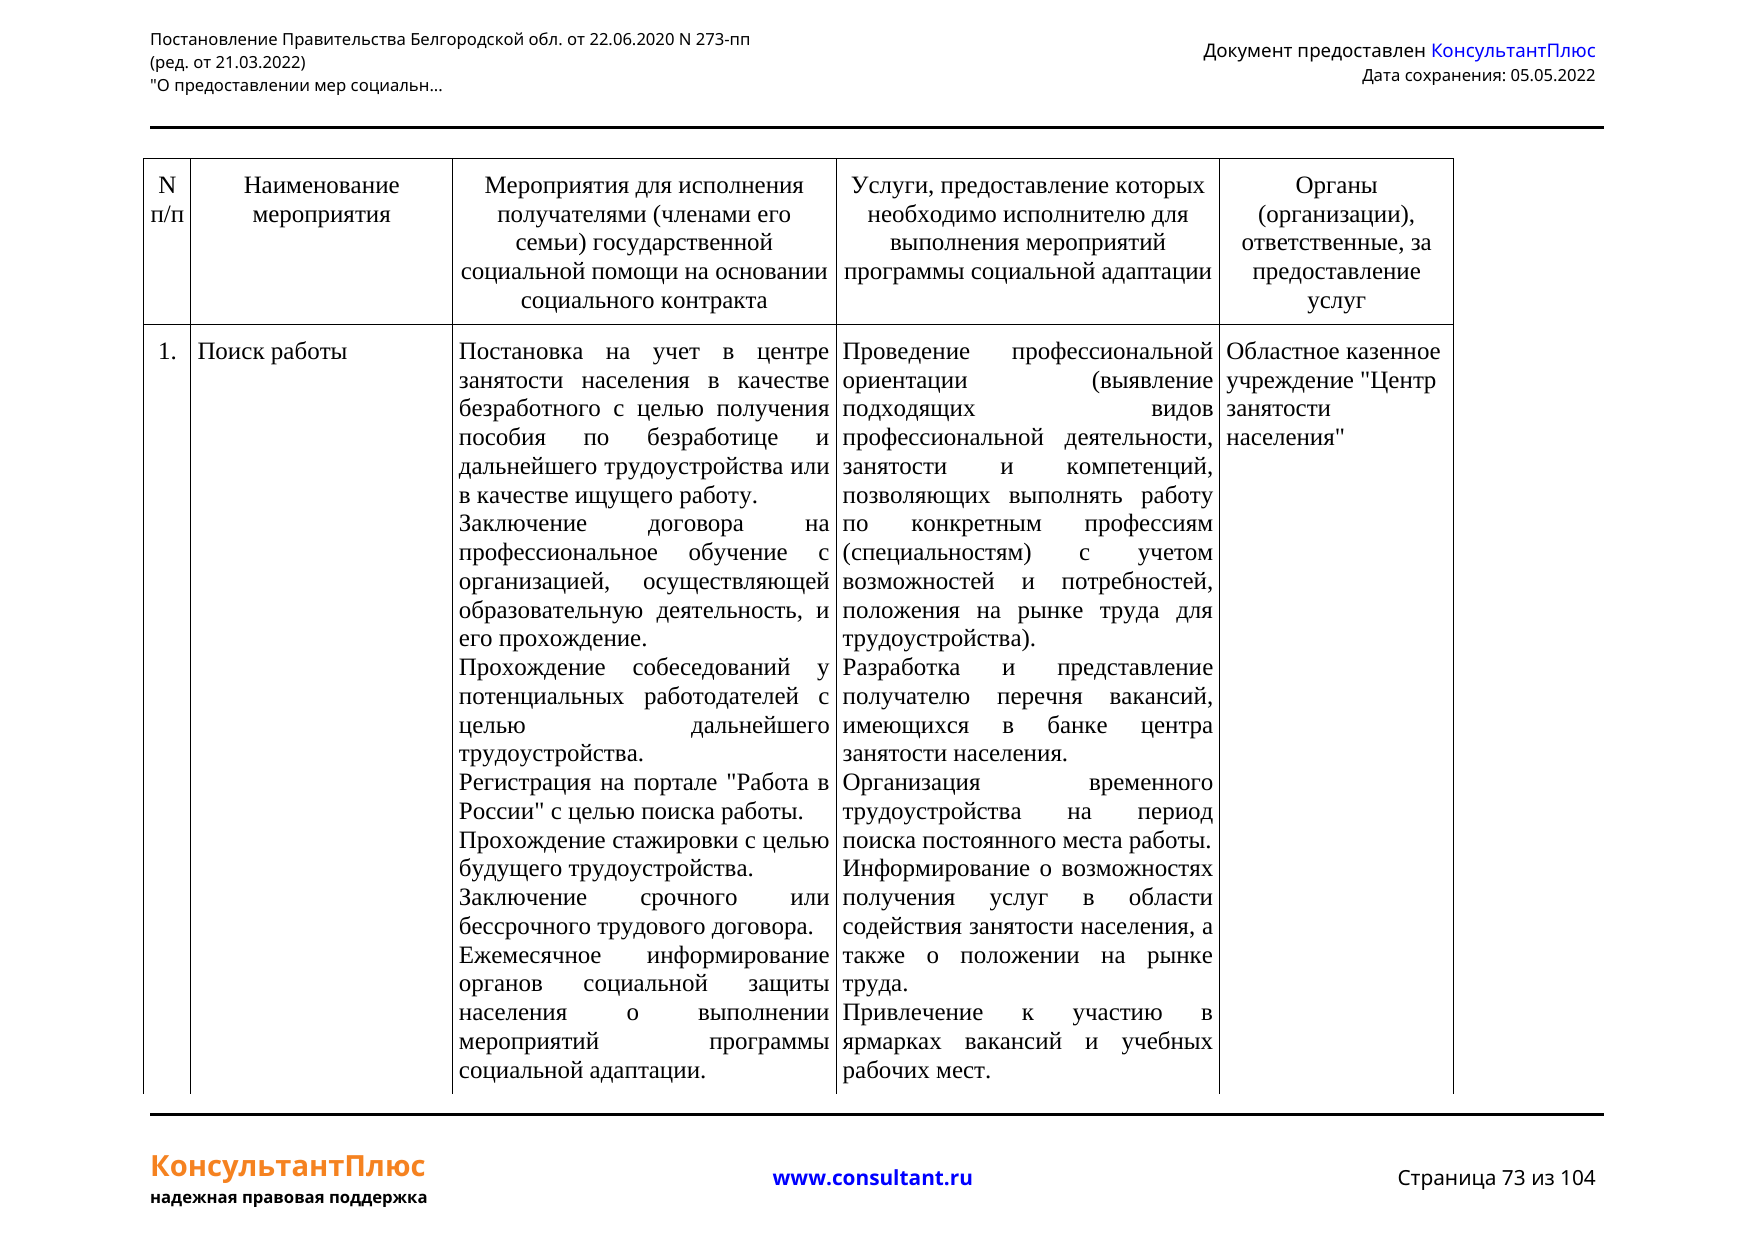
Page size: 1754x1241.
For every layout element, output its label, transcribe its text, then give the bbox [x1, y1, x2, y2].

table_header N п/п [144, 159, 190, 324]
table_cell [1220, 325, 1453, 1094]
table_header Мероприятия для исполнения получателями (членами его семьи) государственной социальной помощи на основании социального контракта [453, 159, 836, 324]
table_cell Поиск работы [191, 325, 452, 1094]
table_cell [837, 325, 1219, 1094]
table_header Услуги, предоставление которых необходимо исполнителю для выполнения мероприятий программы социальной адаптации [837, 159, 1219, 324]
table_header Органы (организации), ответственные, за предоставление услуг [1220, 159, 1453, 324]
table_cell 1. [144, 325, 190, 1094]
table_header Наименование мероприятия [191, 159, 452, 324]
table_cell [453, 325, 836, 1094]
